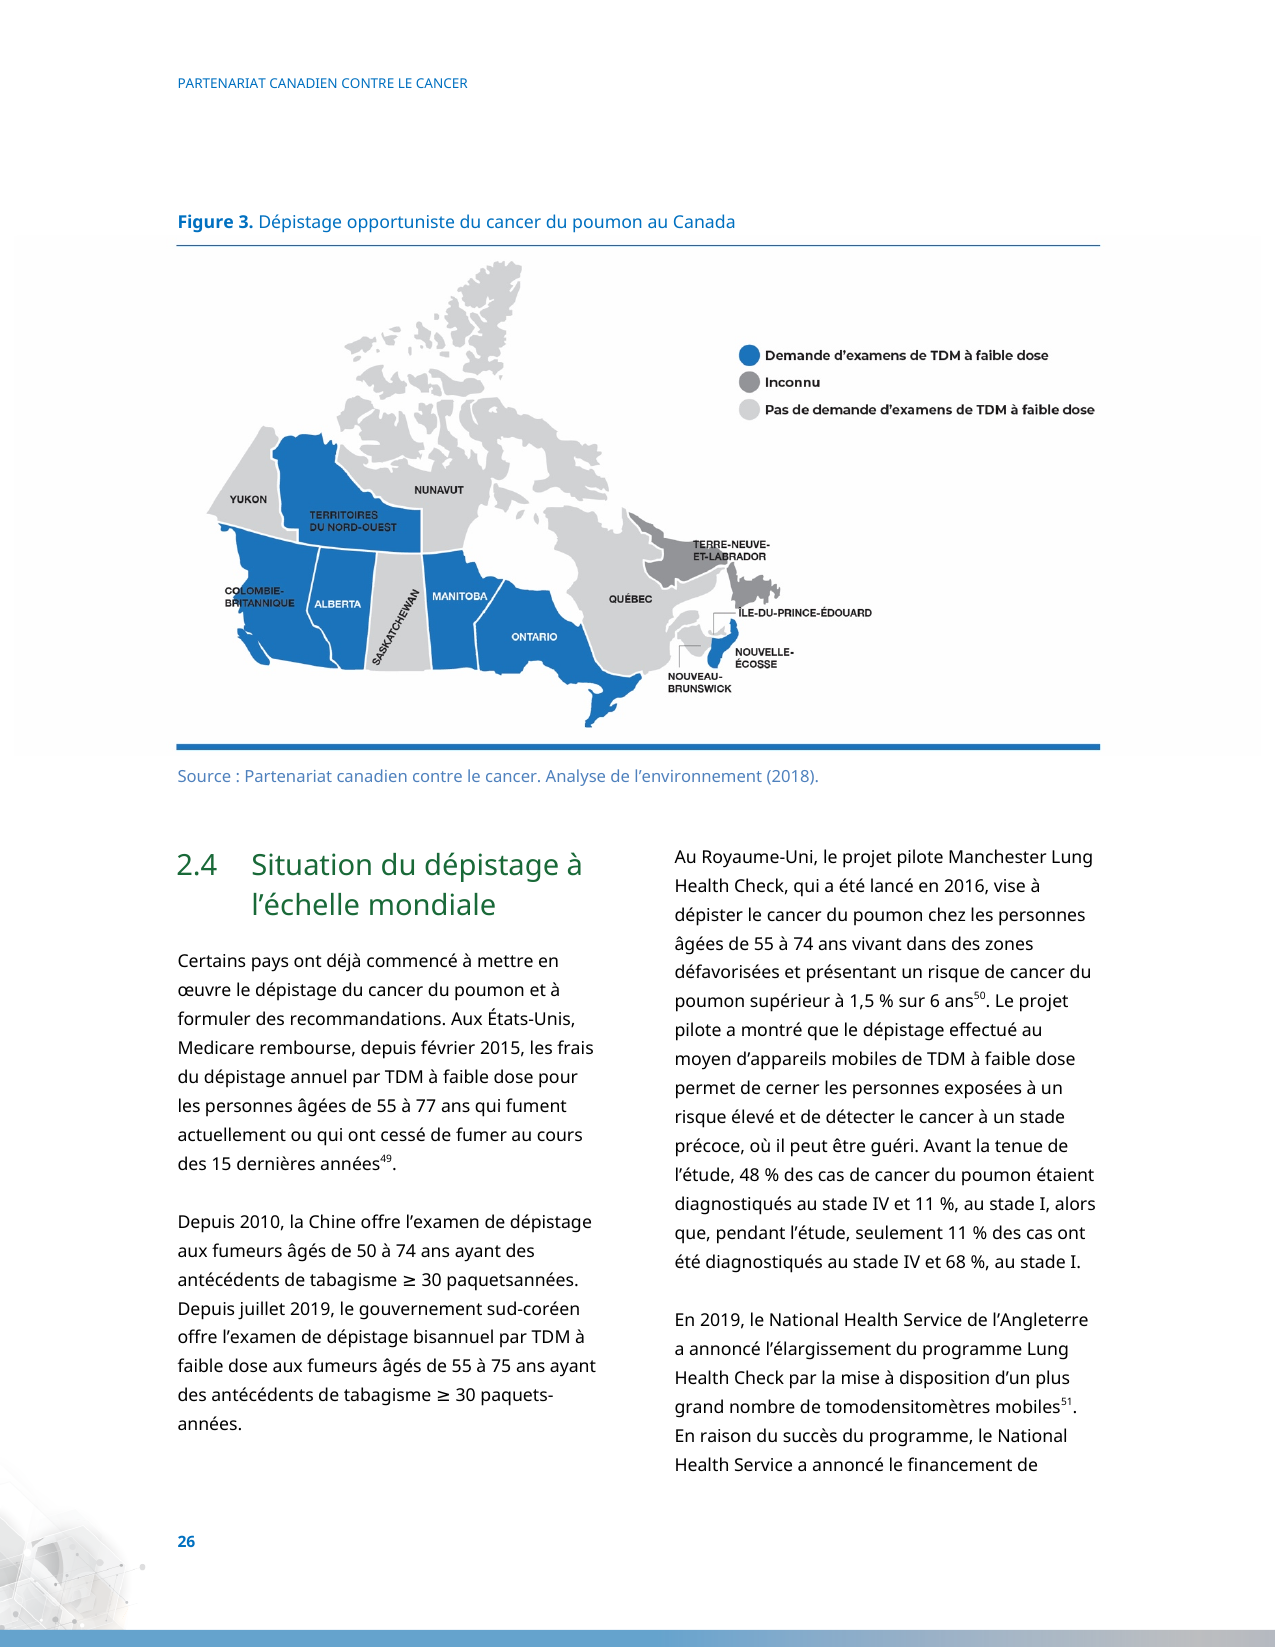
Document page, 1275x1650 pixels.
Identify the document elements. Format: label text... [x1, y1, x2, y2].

text Au Royaume-Uni, le projet pilote Manchester Lung Health Check, qui a été lancé en 2016, vise à dépister le cancer du poumon chez les personnes âgées de 55 à 74 ans vivant dans des zones défavorisées et présentant un risque de cancer du poumon supérieur à 1,5 % sur 6 ans50. Le projet pilote a montré que le dépistage effectué au moyen d’appareils mobiles de TDM à faible dose permet de cerner les personnes exposées à un risque élevé et de détecter le cancer à un stade précoce, où il peut être guéri. Avant la tenue de l’étude, 48 % des cas de cancer du poumon étaient diagnostiqués au stade IV et 11 %, au stade I, alors que, pendant l’étude, seulement 11 % des cas ont été diagnostiqués au stade IV et 68 %, au stade I. [674, 844, 1098, 1274]
text Figure 3. Dépistage opportuniste du cancer du poumon au Canada [177, 209, 1098, 233]
text Certains pays ont déjà commencé à mettre en œuvre le dépistage du cancer du poumon et à formuler des recommandations. Aux États-Unis, Medicare rembourse, depuis février 2015, les frais du dépistage annuel par TDM à faible dose pour les personnes âgées de 55 à 77 ans qui fument actuellement ou qui ont cessé de fumer au cours des 15 dernières années49. [177, 948, 601, 1175]
text Source : Partenariat canadien contre le cancer. Analyse de l’environnement (2018). [177, 756, 1098, 787]
text Depuis 2010, la Chine offre l’examen de dépistage aux fumeurs âgés de 50 à 74 ans ayant des antécédents de tabagisme ≥ 30 paquets­années. Depuis juillet 2019, le gouvernement sud-coréen offre l’examen de dépistage bisannuel par TDM à faible dose aux fumeurs âgés de 55 à 75 ans ayant des antécédents de tabagisme ≥ 30 paquets­années. [177, 1209, 601, 1436]
picture [0, 1337, 1275, 1647]
subtitle Situation du dépistage à l’échelle mondiale [176, 844, 601, 923]
picture [13, 235, 1261, 756]
